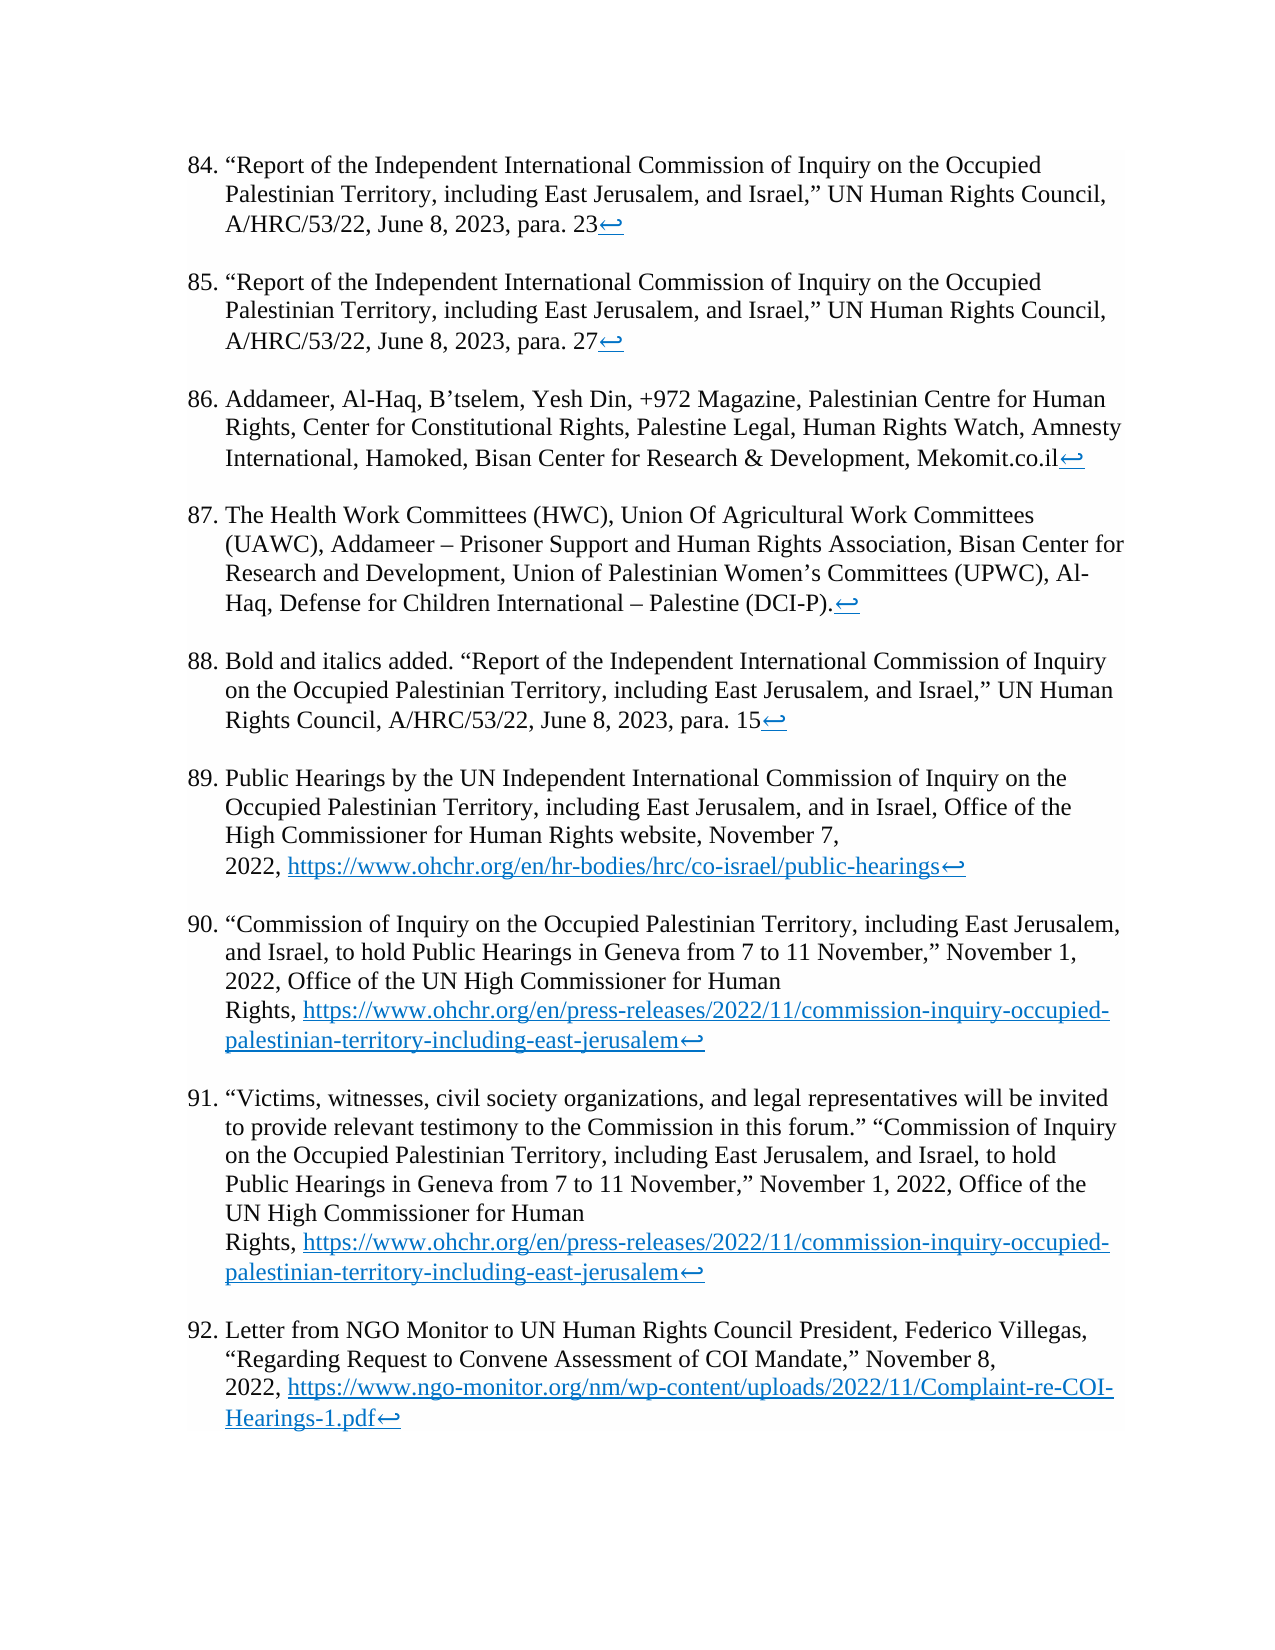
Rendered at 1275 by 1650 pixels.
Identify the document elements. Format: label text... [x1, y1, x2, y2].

list Letter from NGO Monitor to UN Human Rights Council President, Federico Villegas, “Regarding Request to Convene Assessment of COI Mandate,” November 8, 2022, https://www.ngo-monitor.org/nm/wp-content/uploads/2022/11/Complaint-re-COI-Hearings-1.pdf↩︎ [187, 1315, 1125, 1431]
list Bold and italics added. “Report of the Independent International Commission of Inquiry on the Occupied Palestinian Territory, including East Jerusalem, and Israel,” UN Human Rights Council, A/HRC/53/22, June 8, 2023, para. 15↩︎ [187, 646, 1125, 734]
list “Report of the Independent International Commission of Inquiry on the Occupied Palestinian Territory, including East Jerusalem, and Israel,” UN Human Rights Council, A/HRC/53/22, June 8, 2023, para. 23↩︎ [187, 150, 1125, 238]
list “Victims, witnesses, civil society organizations, and legal representatives will be invited to provide relevant testimony to the Commission in this forum.” “Commission of Inquiry on the Occupied Palestinian Territory, including East Jerusalem, and Israel, to hold Public Hearings in Geneva from 7 to 11 November,” November 1, 2022, Office of the UN High Commissioner for Human Rights, https://www.ohchr.org/en/press-releases/2022/11/commission-inquiry-occupied-palestinian-territory-including-east-jerusalem↩︎ [187, 1083, 1125, 1286]
list “Commission of Inquiry on the Occupied Palestinian Territory, including East Jerusalem, and Israel, to hold Public Hearings in Geneva from 7 to 11 November,” November 1, 2022, Office of the UN High Commissioner for Human Rights, https://www.ohchr.org/en/press-releases/2022/11/commission-inquiry-occupied-palestinian-territory-including-east-jerusalem↩︎ [187, 909, 1125, 1054]
list Public Hearings by the UN Independent International Commission of Inquiry on the Occupied Palestinian Territory, including East Jerusalem, and in Israel, Office of the High Commissioner for Human Rights website, November 7, 2022, https://www.ohchr.org/en/hr-bodies/hrc/co-israel/public-hearings↩︎ [187, 763, 1125, 879]
list The Health Work Committees (HWC), Union Of Agricultural Work Committees (UAWC), Addameer – Prisoner Support and Human Rights Association, Bisan Center for Research and Development, Union of Palestinian Women’s Committees (UPWC), Al-Haq, Defense for Children International – Palestine (DCI-P).↩︎ [187, 501, 1125, 617]
list “Report of the Independent International Commission of Inquiry on the Occupied Palestinian Territory, including East Jerusalem, and Israel,” UN Human Rights Council, A/HRC/53/22, June 8, 2023, para. 27↩︎ [187, 267, 1125, 354]
list Addameer, Al-Haq, B’tselem, Yesh Din, +972 Magazine, Palestinian Centre for Human Rights, Center for Constitutional Rights, Palestine Legal, Human Rights Watch, Amnesty International, Hamoked, Bisan Center for Research & Development, Mekomit.co.il↩︎ [187, 384, 1125, 471]
